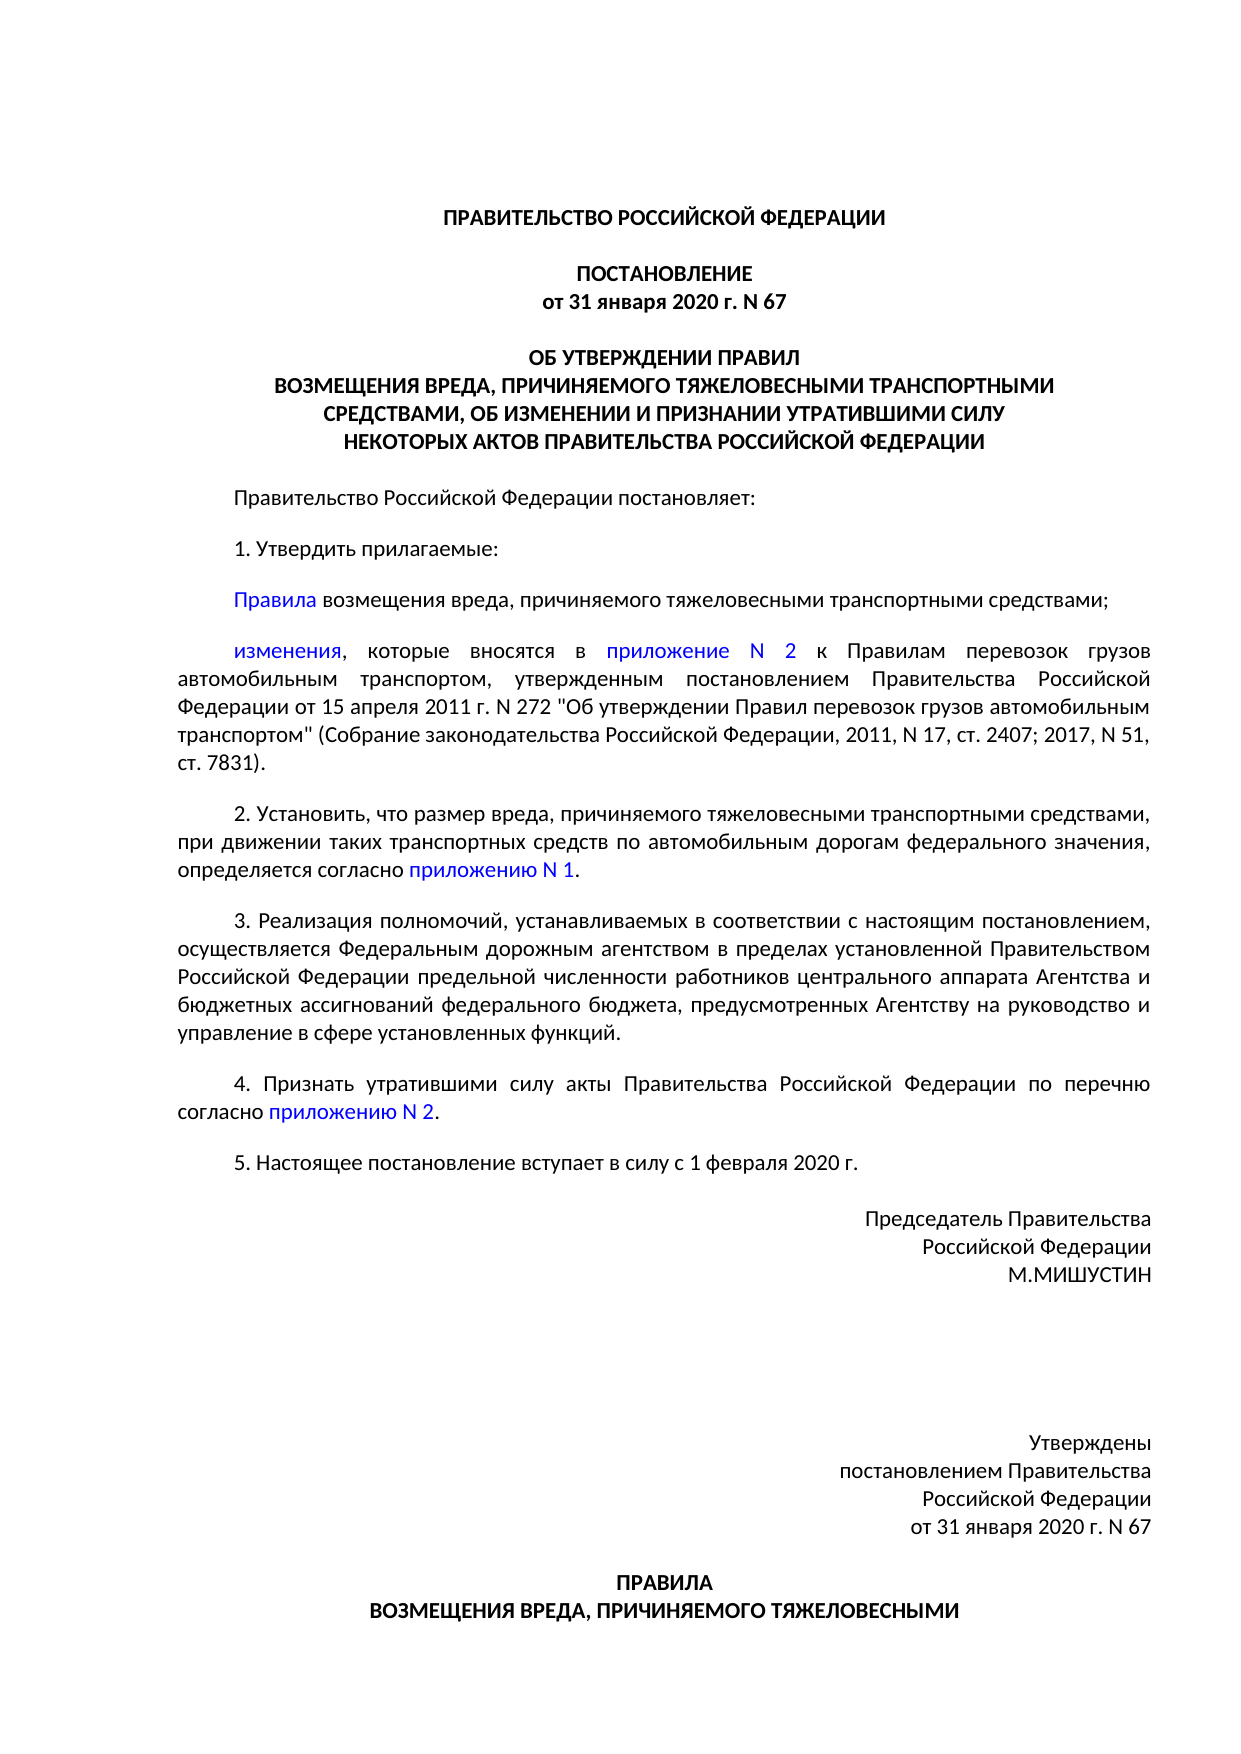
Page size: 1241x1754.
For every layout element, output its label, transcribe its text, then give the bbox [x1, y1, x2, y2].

text Утверждены [177, 1428, 1152, 1456]
text Российской Федерации [177, 1232, 1152, 1260]
text Правительство Российской Федерации постановляет: [177, 483, 1152, 511]
text 5. Настоящее постановление вступает в силу с 1 февраля 2020 г. [177, 1148, 1152, 1176]
title ПРАВИТЕЛЬСТВО РОССИЙСКОЙ ФЕДЕРАЦИИ [177, 203, 1152, 231]
title ПРАВИЛА [177, 1568, 1152, 1596]
text от 31 января 2020 г. N 67 [177, 1512, 1152, 1540]
text 2. Установить, что размер вреда, причиняемого тяжеловесными транспортными средствами, при движении таких транспортных средств по автомобильным дорогам федерального значения, определяется согласно приложению N 1. [177, 799, 1152, 883]
title ПОСТАНОВЛЕНИЕ [177, 259, 1152, 287]
text М.МИШУСТИН [177, 1260, 1152, 1288]
text Председатель Правительства [177, 1204, 1152, 1232]
text изменения, которые вносятся в приложение N 2 к Правилам перевозок грузов автомобильным транспортом, утвержденным постановлением Правительства Российской Федерации от 15 апреля 2011 г. N 272 "Об утверждении Правил перевозок грузов автомобильным транспортом" (Собрание законодательства Российской Федерации, 2011, N 17, ст. 2407; 2017, N 51, ст. 7831). [177, 636, 1152, 776]
title ВОЗМЕЩЕНИЯ ВРЕДА, ПРИЧИНЯЕМОГО ТЯЖЕЛОВЕСНЫМИ [177, 1596, 1152, 1624]
text Российской Федерации [177, 1484, 1152, 1512]
title СРЕДСТВАМИ, ОБ ИЗМЕНЕНИИ И ПРИЗНАНИИ УТРАТИВШИМИ СИЛУ [177, 399, 1152, 427]
title ВОЗМЕЩЕНИЯ ВРЕДА, ПРИЧИНЯЕМОГО ТЯЖЕЛОВЕСНЫМИ ТРАНСПОРТНЫМИ [177, 371, 1152, 399]
text 4. Признать утратившими силу акты Правительства Российской Федерации по перечню согласно приложению N 2. [177, 1069, 1152, 1125]
text Правила возмещения вреда, причиняемого тяжеловесными транспортными средствами; [177, 585, 1152, 613]
text 3. Реализация полномочий, устанавливаемых в соответствии с настоящим постановлением, осуществляется Федеральным дорожным агентством в пределах установленной Правительством Российской Федерации предельной численности работников центрального аппарата Агентства и бюджетных ассигнований федерального бюджета, предусмотренных Агентству на руководство и управление в сфере установленных функций. [177, 906, 1152, 1046]
title НЕКОТОРЫХ АКТОВ ПРАВИТЕЛЬСТВА РОССИЙСКОЙ ФЕДЕРАЦИИ [177, 427, 1152, 455]
title ОБ УТВЕРЖДЕНИИ ПРАВИЛ [177, 343, 1152, 371]
title от 31 января 2020 г. N 67 [177, 287, 1152, 315]
text постановлением Правительства [177, 1456, 1152, 1484]
text 1. Утвердить прилагаемые: [177, 534, 1152, 562]
